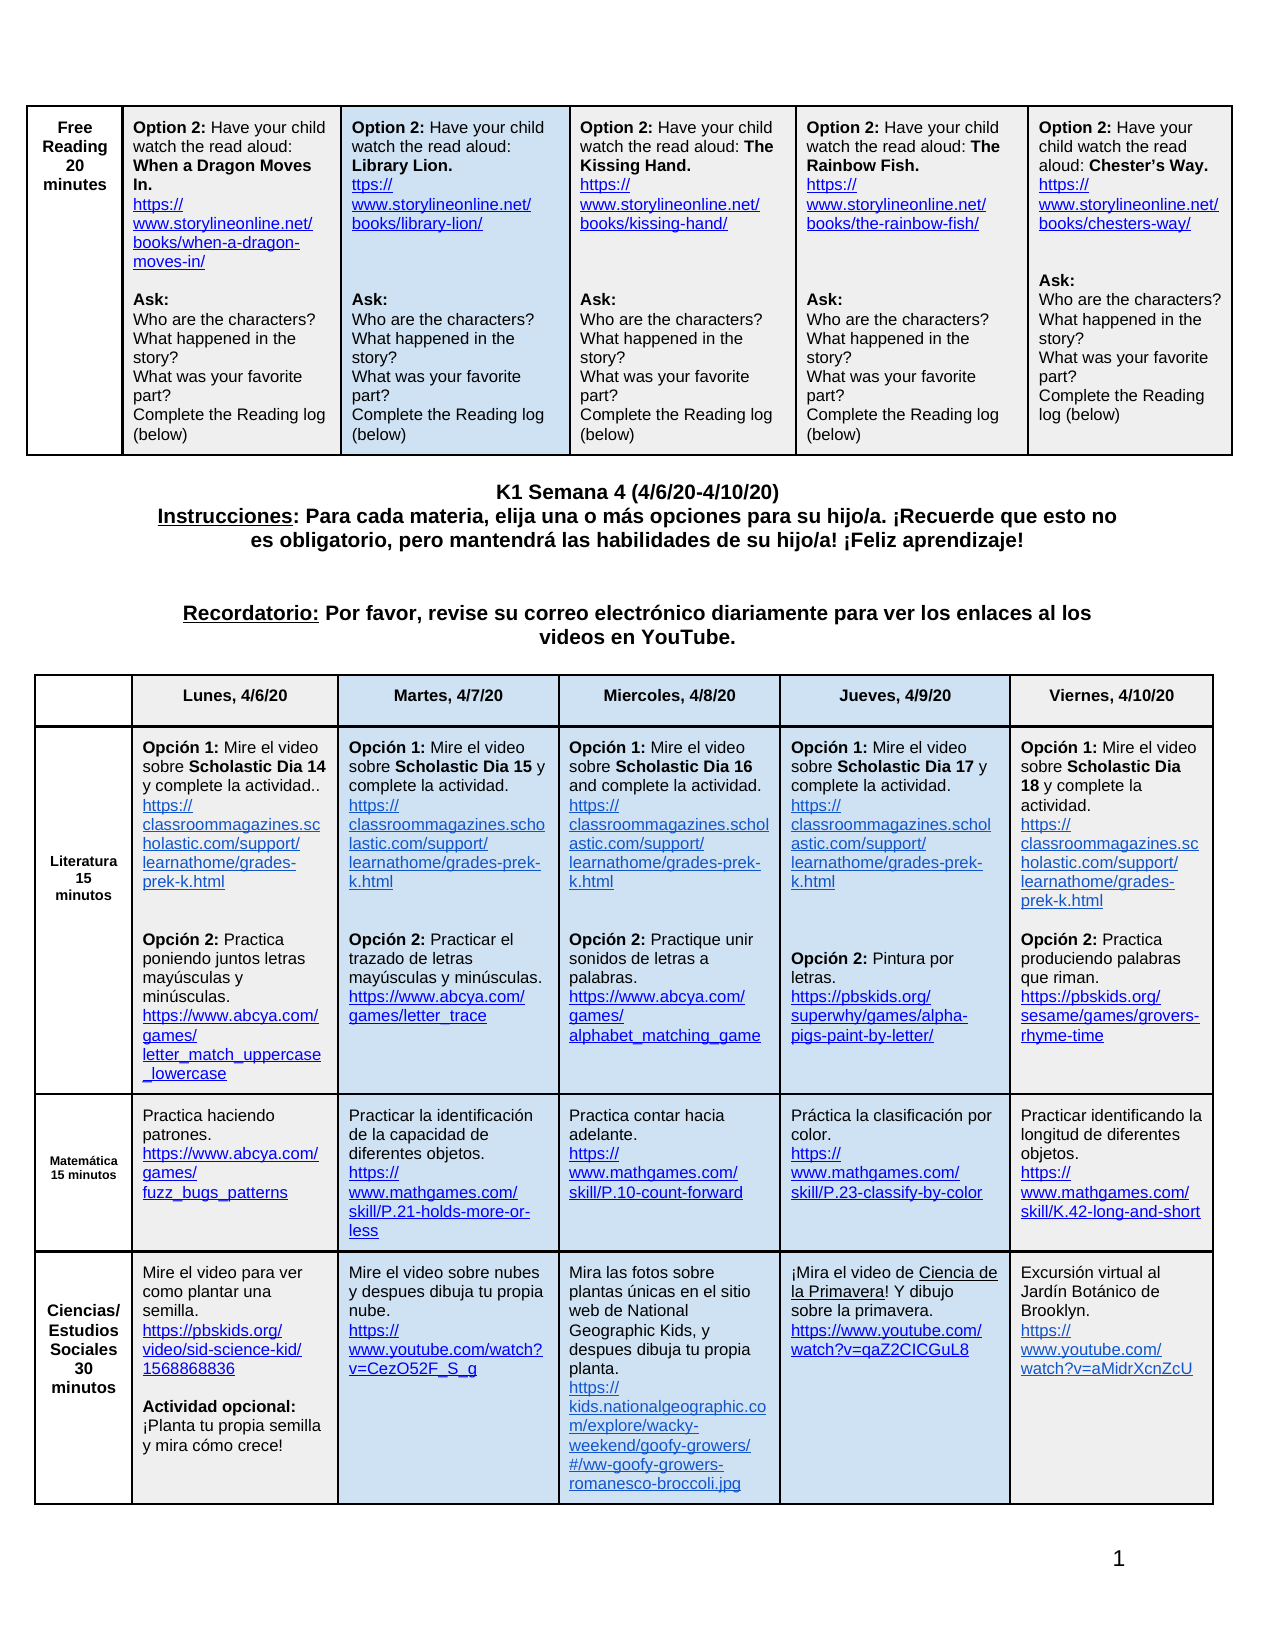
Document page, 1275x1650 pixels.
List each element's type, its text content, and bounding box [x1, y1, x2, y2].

table_cell Opción 1: Mire el video sobre Scholastic Dia 15 y complete la actividad. https://classroommagazines.scholastic.com/support/learnathome/grades-prek-k.html Opción 2: Practicar el trazado de letras mayúsculas y minúsculas. https://www.abcya.com/games/letter_trace [339, 728, 558, 1093]
table_cell Opción 1: Mire el video sobre Scholastic Dia 14 y complete la actividad.. https://classroommagazines.scholastic.com/support/learnathome/grades-prek-k.html Opción 2: Practica poniendo juntos letras mayúsculas y minúsculas. https://www.abcya.com/games/letter_match_uppercase_lowercase [133, 728, 337, 1093]
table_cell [571, 107, 795, 454]
text K1 Semana 4 (4/6/20-4/10/20) [150, 480, 1125, 504]
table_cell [342, 107, 569, 454]
table_cell Mira las fotos sobre plantas únicas en el sitio web de National Geographic Kids, y despues dibuja tu propia planta. https://kids.nationalgeographic.com/explore/wacky-weekend/goofy-growers/#/ww-goofy-growers-romanesco-broccoli.jpg [560, 1253, 779, 1503]
text Recordatorio: Por favor, revise su correo electrónico diariamente para ver los enlaces al los videos en YouTube. [150, 601, 1125, 649]
table_cell Practicar identificando la longitud de diferentes objetos. https://www.mathgames.com/skill/K.42-long-and-short [1011, 1095, 1212, 1250]
text Instrucciones: Para cada materia, elija una o más opciones para su hijo/a. ¡Recuerde que esto no es obligatorio, pero mantendrá las habilidades de su hijo/a! ¡Feliz aprendizaje! [150, 504, 1125, 552]
table_cell Opción 1: Mire el video sobre Scholastic Dia 17 y complete la actividad. https://classroommagazines.scholastic.com/support/learnathome/grades-prek-k.html Opción 2: Pintura por letras. https://pbskids.org/superwhy/games/alpha-pigs-paint-by-letter/ [781, 728, 1009, 1093]
table_header Miercoles, 4/8/20 [560, 676, 779, 725]
table_cell Opción 1: Mire el video sobre Scholastic Dia 18 y complete la actividad. https://classroommagazines.scholastic.com/support/learnathome/grades-prek-k.html Opción 2: Practica produciendo palabras que riman. https://pbskids.org/sesame/games/grovers-rhyme-time [1011, 728, 1212, 1093]
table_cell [1029, 107, 1231, 454]
table_cell Mire el video sobre nubes y despues dibuja tu propia nube. https://www.youtube.com/watch?v=CezO52F_S_g [339, 1253, 558, 1503]
table_cell Practica haciendo patrones. https://www.abcya.com/games/fuzz_bugs_patterns [133, 1095, 337, 1250]
table_header [36, 676, 131, 725]
table_cell Excursión virtual al Jardín Botánico de Brooklyn. https://www.youtube.com/watch?v=aMidrXcnZcU [1011, 1253, 1212, 1503]
table_cell Práctica la clasificación por color. https://www.mathgames.com/skill/P.23-classify-by-color [781, 1095, 1009, 1250]
table_cell Ciencias/ Estudios Sociales 30 minutos [36, 1253, 131, 1503]
table_header Martes, 4/7/20 [339, 676, 558, 725]
table_cell Literatura 15 minutos [36, 728, 131, 1093]
table_cell ¡Mira el video de Ciencia de la Primavera! Y dibujo sobre la primavera. https://www.youtube.com/watch?v=qaZ2CICGuL8 [781, 1253, 1009, 1503]
table_cell Practicar la identificación de la capacidad de diferentes objetos. https://www.mathgames.com/skill/P.21-holds-more-or-less [339, 1095, 558, 1250]
table_cell Practica contar hacia adelante. https://www.mathgames.com/skill/P.10-count-forward [560, 1095, 779, 1250]
table_cell Opción 1: Mire el video sobre Scholastic Dia 16 and complete la actividad. https://classroommagazines.scholastic.com/support/learnathome/grades-prek-k.html Opción 2: Practique unir sonidos de letras a palabras. https://www.abcya.com/games/alphabet_matching_game [560, 728, 779, 1093]
table_header Lunes, 4/6/20 [133, 676, 337, 725]
table_header Viernes, 4/10/20 [1011, 676, 1212, 725]
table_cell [124, 107, 340, 454]
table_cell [28, 107, 121, 454]
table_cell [797, 107, 1027, 454]
table_cell Mire el video para ver como plantar una semilla. https://pbskids.org/video/sid-science-kid/1568868836 Actividad opcional: ¡Planta tu propia semilla y mira cómo crece! [133, 1253, 337, 1503]
table_header Jueves, 4/9/20 [781, 676, 1009, 725]
table_cell Matemática 15 minutos [36, 1095, 131, 1250]
